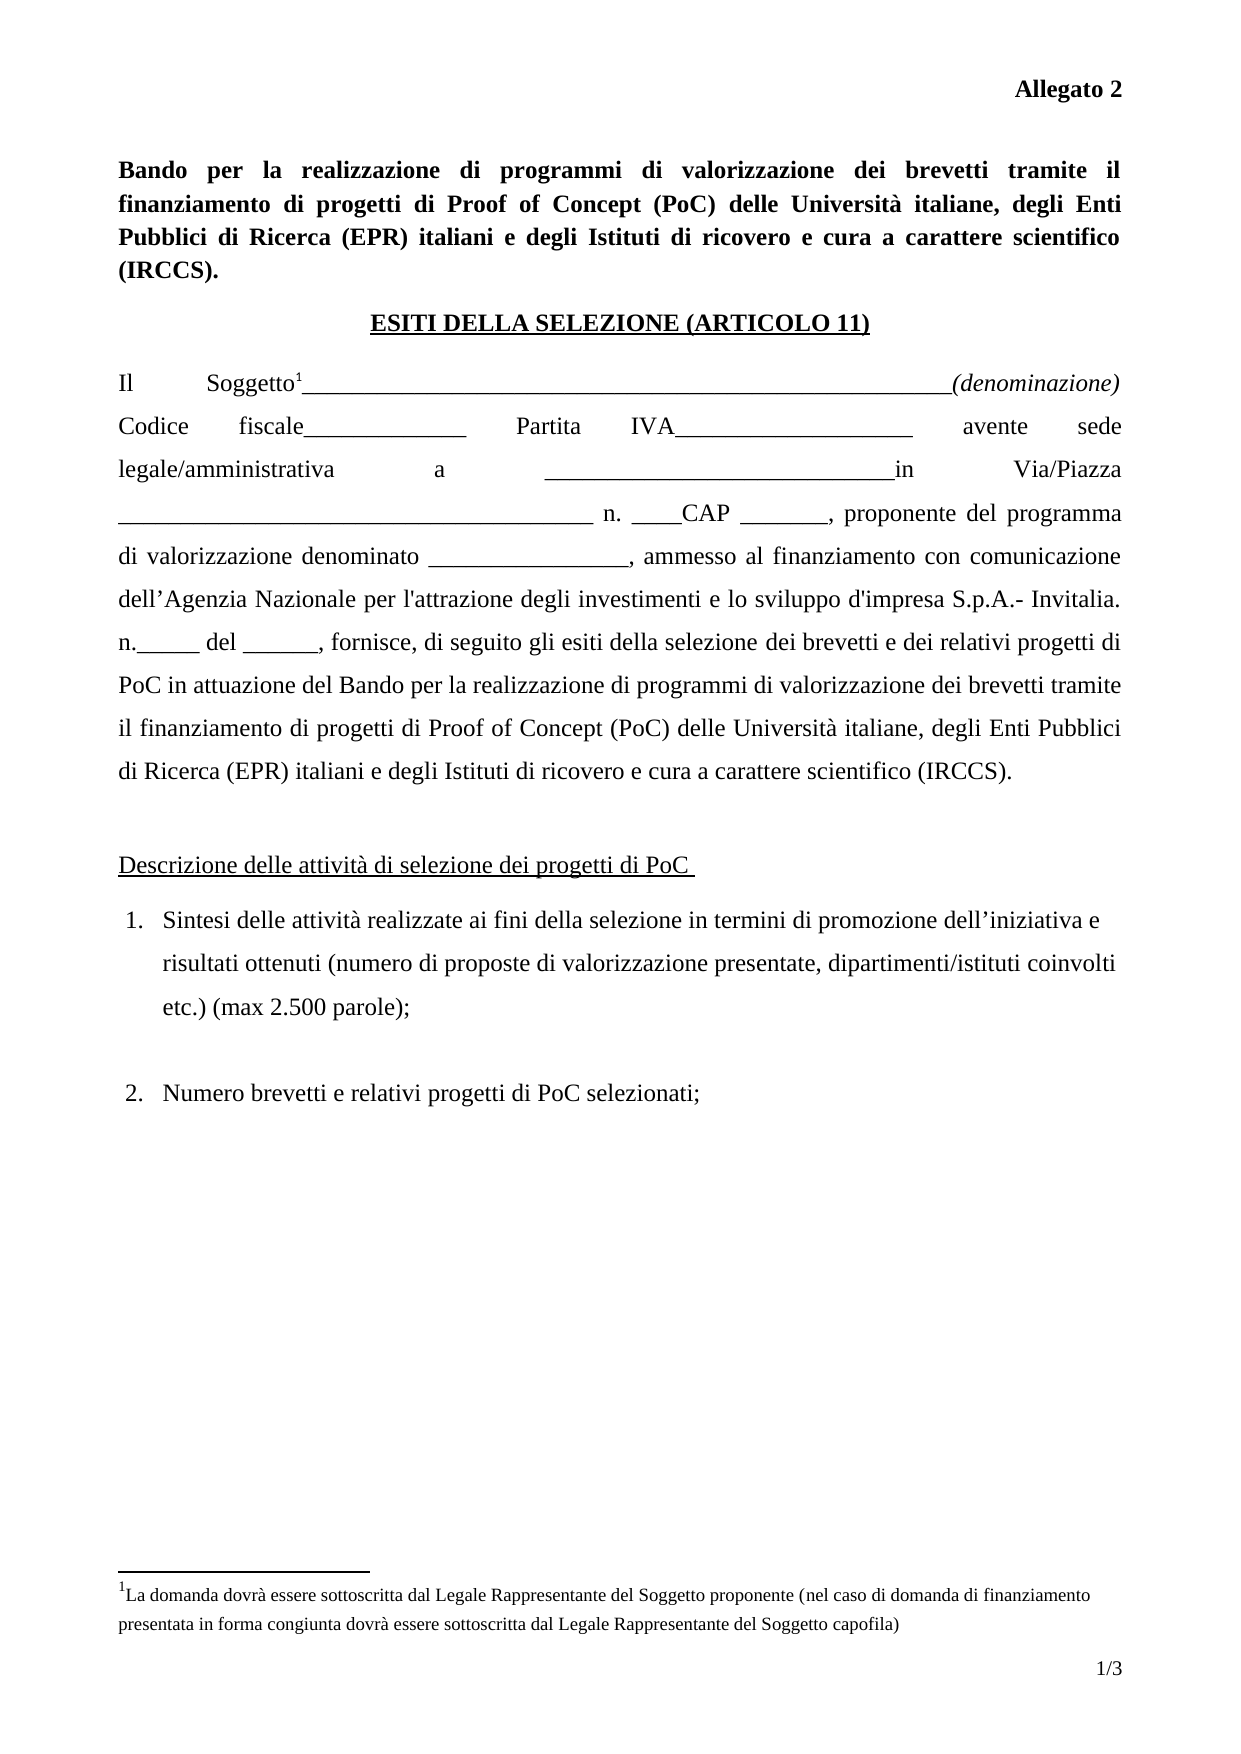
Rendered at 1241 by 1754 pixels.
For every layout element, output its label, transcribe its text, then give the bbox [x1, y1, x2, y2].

text Descrizione delle attività di selezione dei progetti di PoC [118, 852, 1122, 879]
text Il Soggetto____________________________________________________(denominazione) Codice fiscale_____________ Partita IVA___________________ avente sede legale/amministrativa a ____________________________in Via/Piazza ______________________________________ n. ____CAP _______, proponente del programma di valorizzazione denominato ________________, ammesso al finanziamento con comunicazione dell’Agenzia Nazionale per l'attrazione degli investimenti e lo sviluppo d'impresa S.p.A.- Invitalia. n._____ del ______, fornisce, di seguito gli esiti della selezione dei brevetti e dei relativi progetti di PoC in attuazione del Bando per la realizzazione di programmi di valorizzazione dei brevetti tramite il finanziamento di progetti di Proof of Concept (PoC) delle Università italiane, degli Enti Pubblici di Ricerca (EPR) italiani e degli Istituti di ricovero e cura a carattere scientifico (IRCCS). [118, 368, 1122, 785]
text ESITI DELLA SELEZIONE (ARTICOLO 11) [118, 308, 1122, 337]
text Bando per la realizzazione di programmi di valorizzazione dei brevetti tramite il finanziamento di progetti di Proof of Concept (PoC) delle Università italiane, degli Enti Pubblici di Ricerca (EPR) italiani e degli Istituti di ricovero e cura a carattere scientifico (IRCCS). [118, 156, 1122, 283]
list Numero brevetti e relativi progetti di PoC selezionati; [125, 1078, 1122, 1107]
list Sintesi delle attività realizzate ai fini della selezione in termini di promozione dell’iniziativa e risultati ottenuti (numero di proposte di valorizzazione presentate, dipartimenti/istituti coinvolti etc.) (max 2.500 parole); [125, 905, 1122, 1020]
